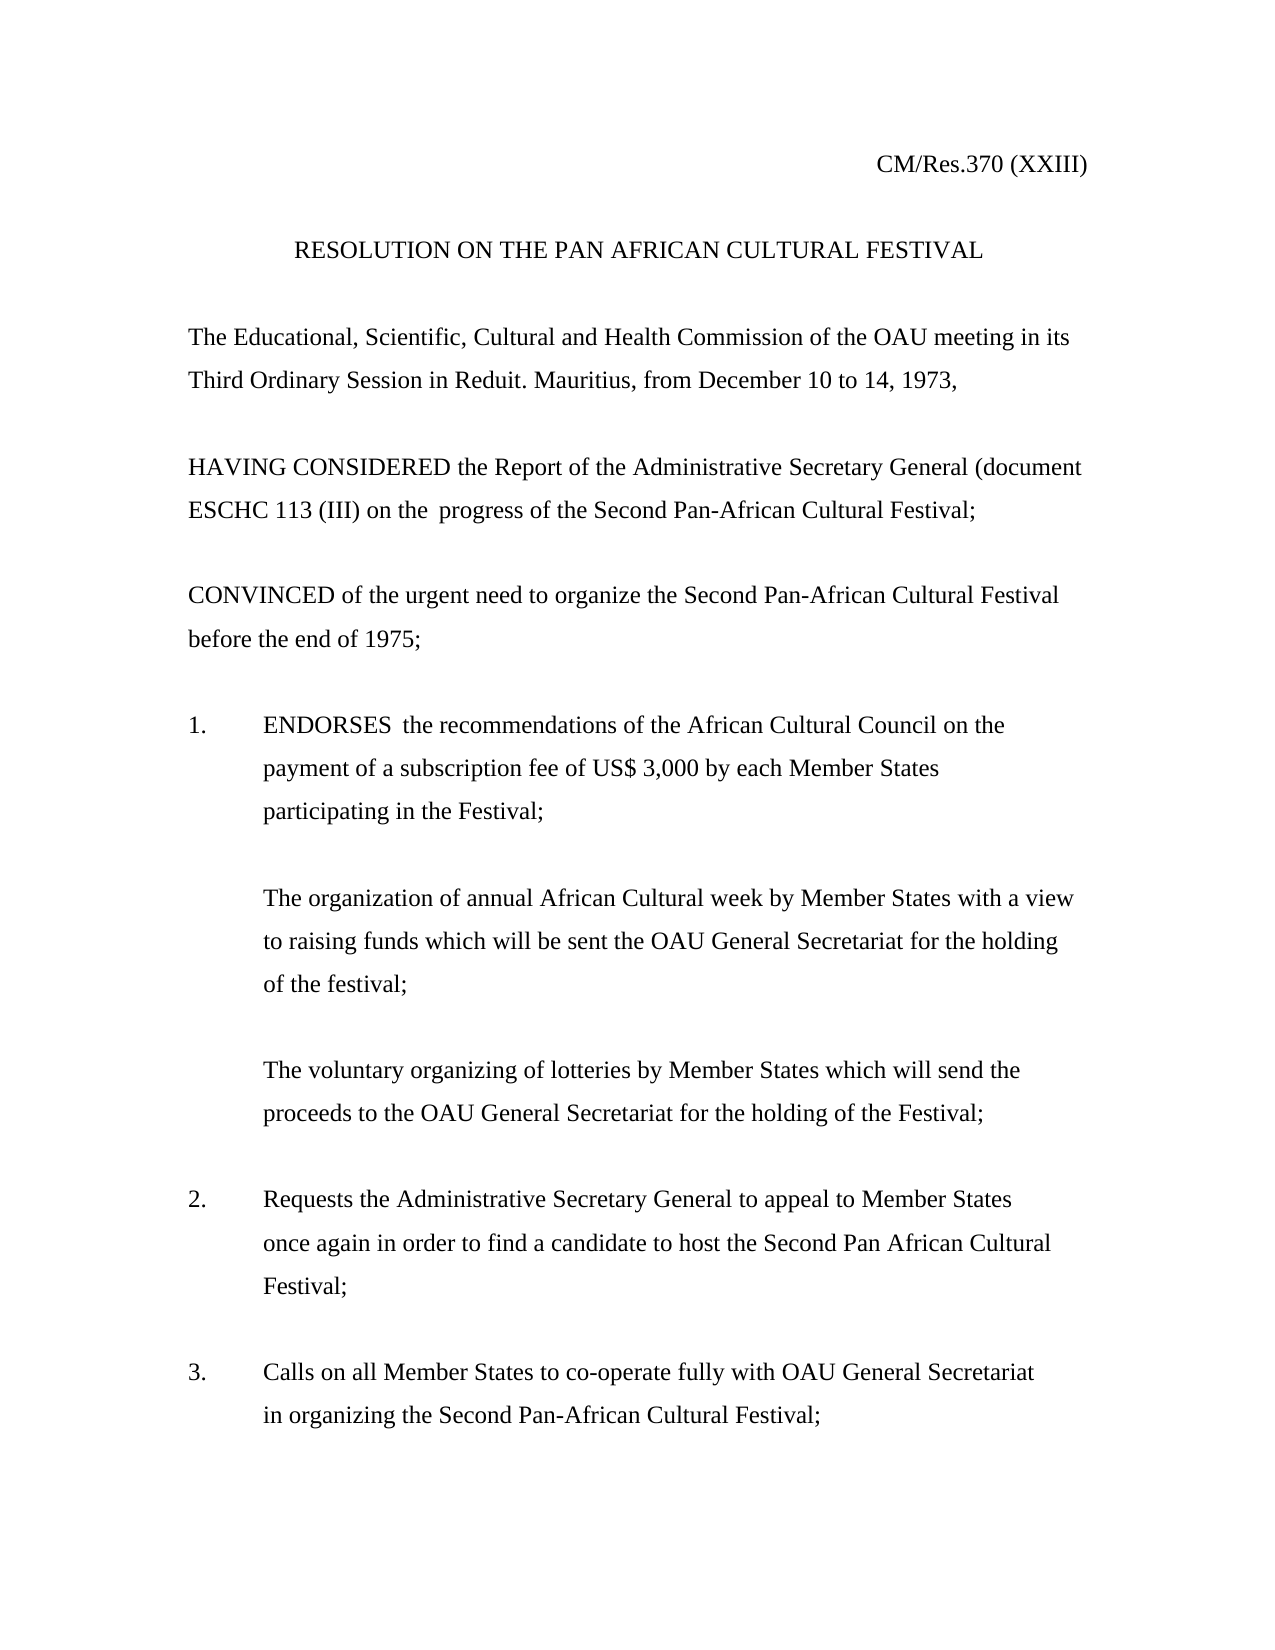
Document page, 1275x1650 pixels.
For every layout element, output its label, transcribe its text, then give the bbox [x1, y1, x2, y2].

text The organization of annual African Cultural week by Member States with a view to raising funds which will be sent the OAU General Secretariat for the holding of the festival; [263, 883, 1085, 998]
text CM/Res.370 (XXIII) RESOLUTION ON THE PAN AFRICAN CULTURAL FESTIVAL [294, 149, 1088, 264]
text CONVINCED of the urgent need to organize the Second Pan-African Cultural Festival before the end of 1975; [188, 581, 1088, 653]
text The voluntary organizing of lotteries by Member States which will send the proceeds to the OAU General Secretariat for the holding of the Festival; [263, 1055, 1088, 1127]
list ENDORSES the recommendations of the African Cultural Council on the payment of a subscription fee of US$ 3,000 by each Member States participating in the Festival; [188, 710, 1061, 825]
text The Educational, Scientific, Cultural and Health Commission of the OAU meeting in its Third Ordinary Session in Reduit. Mauritius, from December 10 to 14, 1973, [188, 322, 1088, 394]
list Calls on all Member States to co-operate fully with OAU General Secretariat in organizing the Second Pan-African Cultural Festival; [188, 1357, 1051, 1429]
text HAVING CONSIDERED the Report of the Administrative Secretary General (document ESCHC 113 (III) on the progress of the Second Pan-African Cultural Festival; [188, 452, 1088, 523]
list Requests the Administrative Secretary General to appeal to Member States once again in order to find a candidate to host the Second Pan African Cultural Festival; [188, 1184, 1058, 1299]
